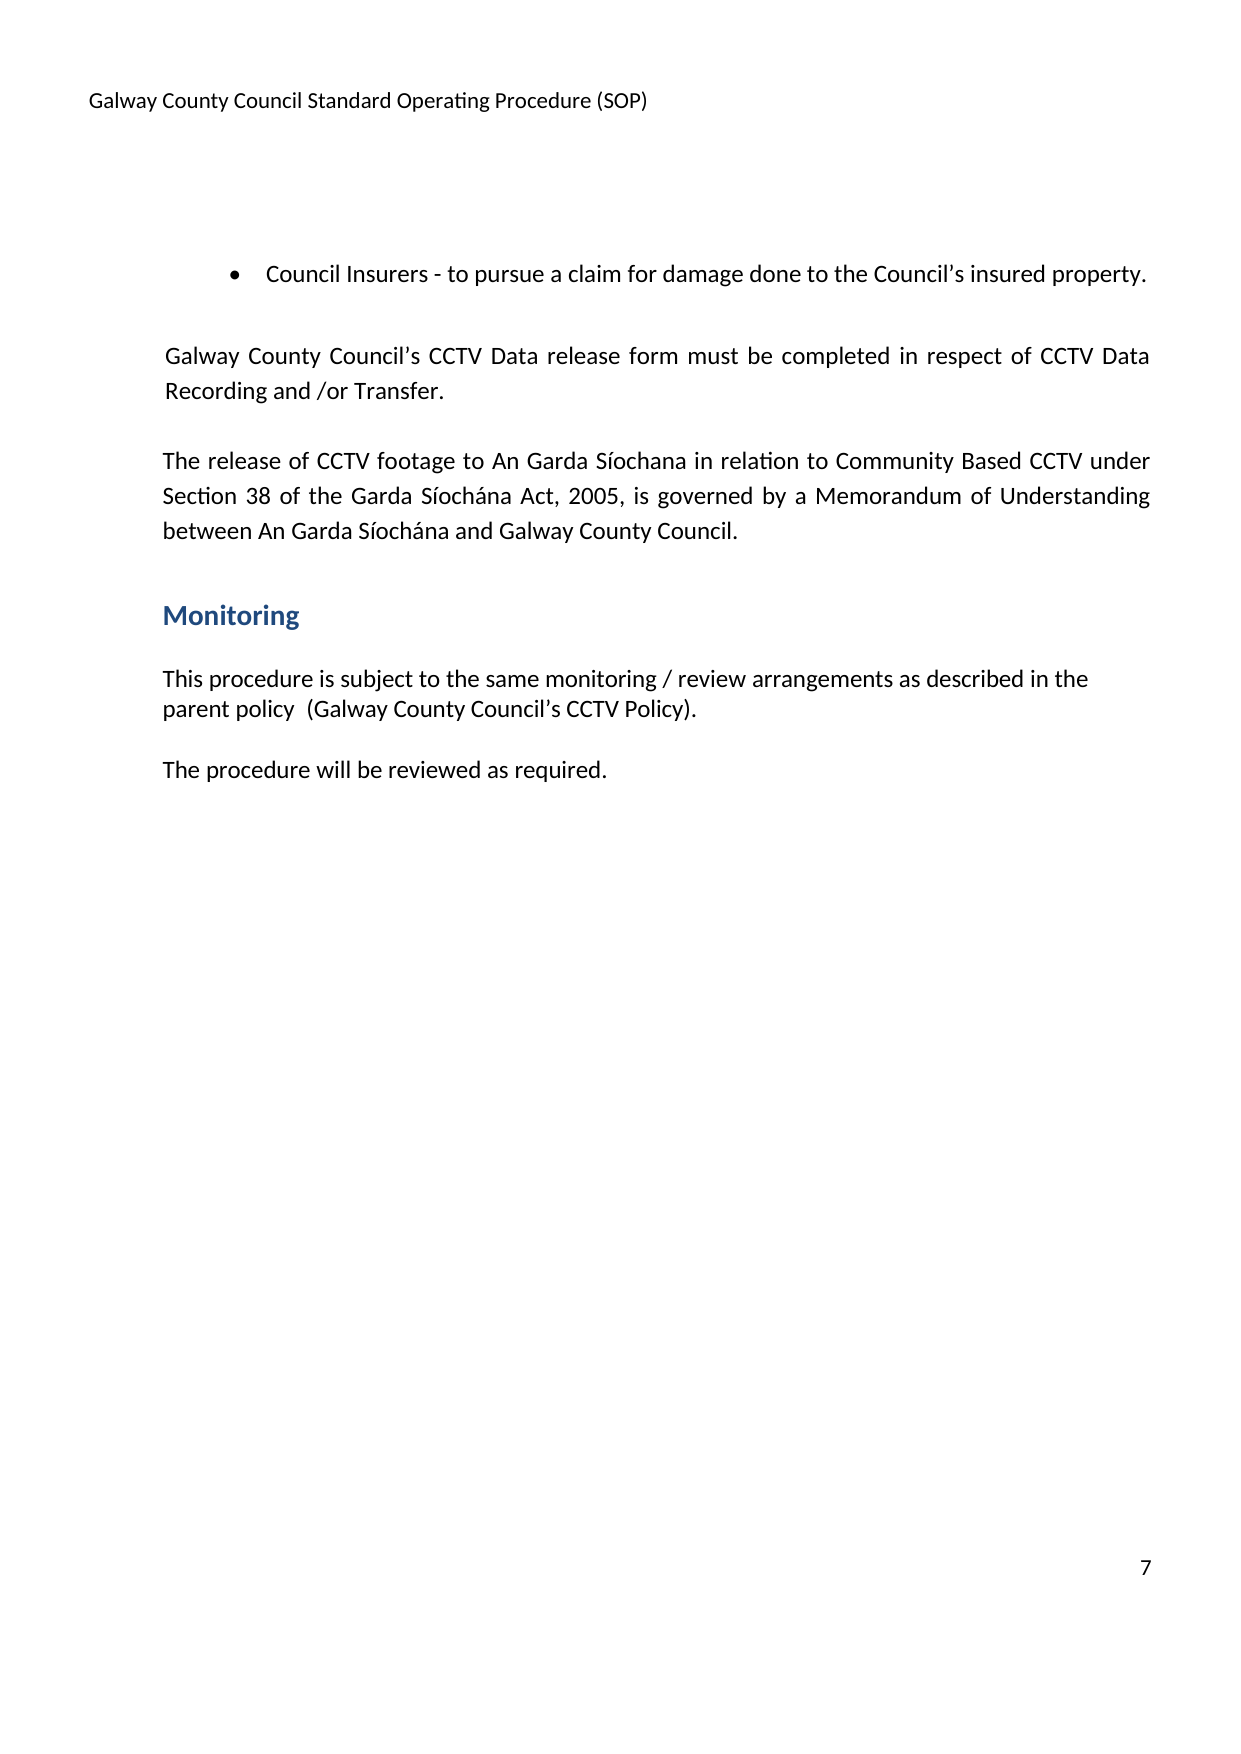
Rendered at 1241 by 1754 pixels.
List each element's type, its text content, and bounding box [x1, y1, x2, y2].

text This procedure is subject to the same monitoring / review arrangements as described in the parent policy (Galway County Council’s CCTV Policy). [162, 663, 1105, 724]
text Galway County Council’s CCTV Data release form must be completed in respect of CCTV Data Recording and /or Transfer. [165, 340, 1152, 406]
text The procedure will be reviewed as required. [162, 754, 1152, 785]
list Council Insurers - to pursue a claim for damage done to the Council’s insured property. [228, 258, 1152, 288]
text The release of CCTV footage to An Garda Síochana in relation to Community Based CCTV under Section 38 of the Garda Síochána Act, 2005, is governed by a Memorandum of Understanding between An Garda Síochána and Galway County Council. [162, 445, 1152, 546]
subtitle Monitoring [162, 597, 1152, 632]
